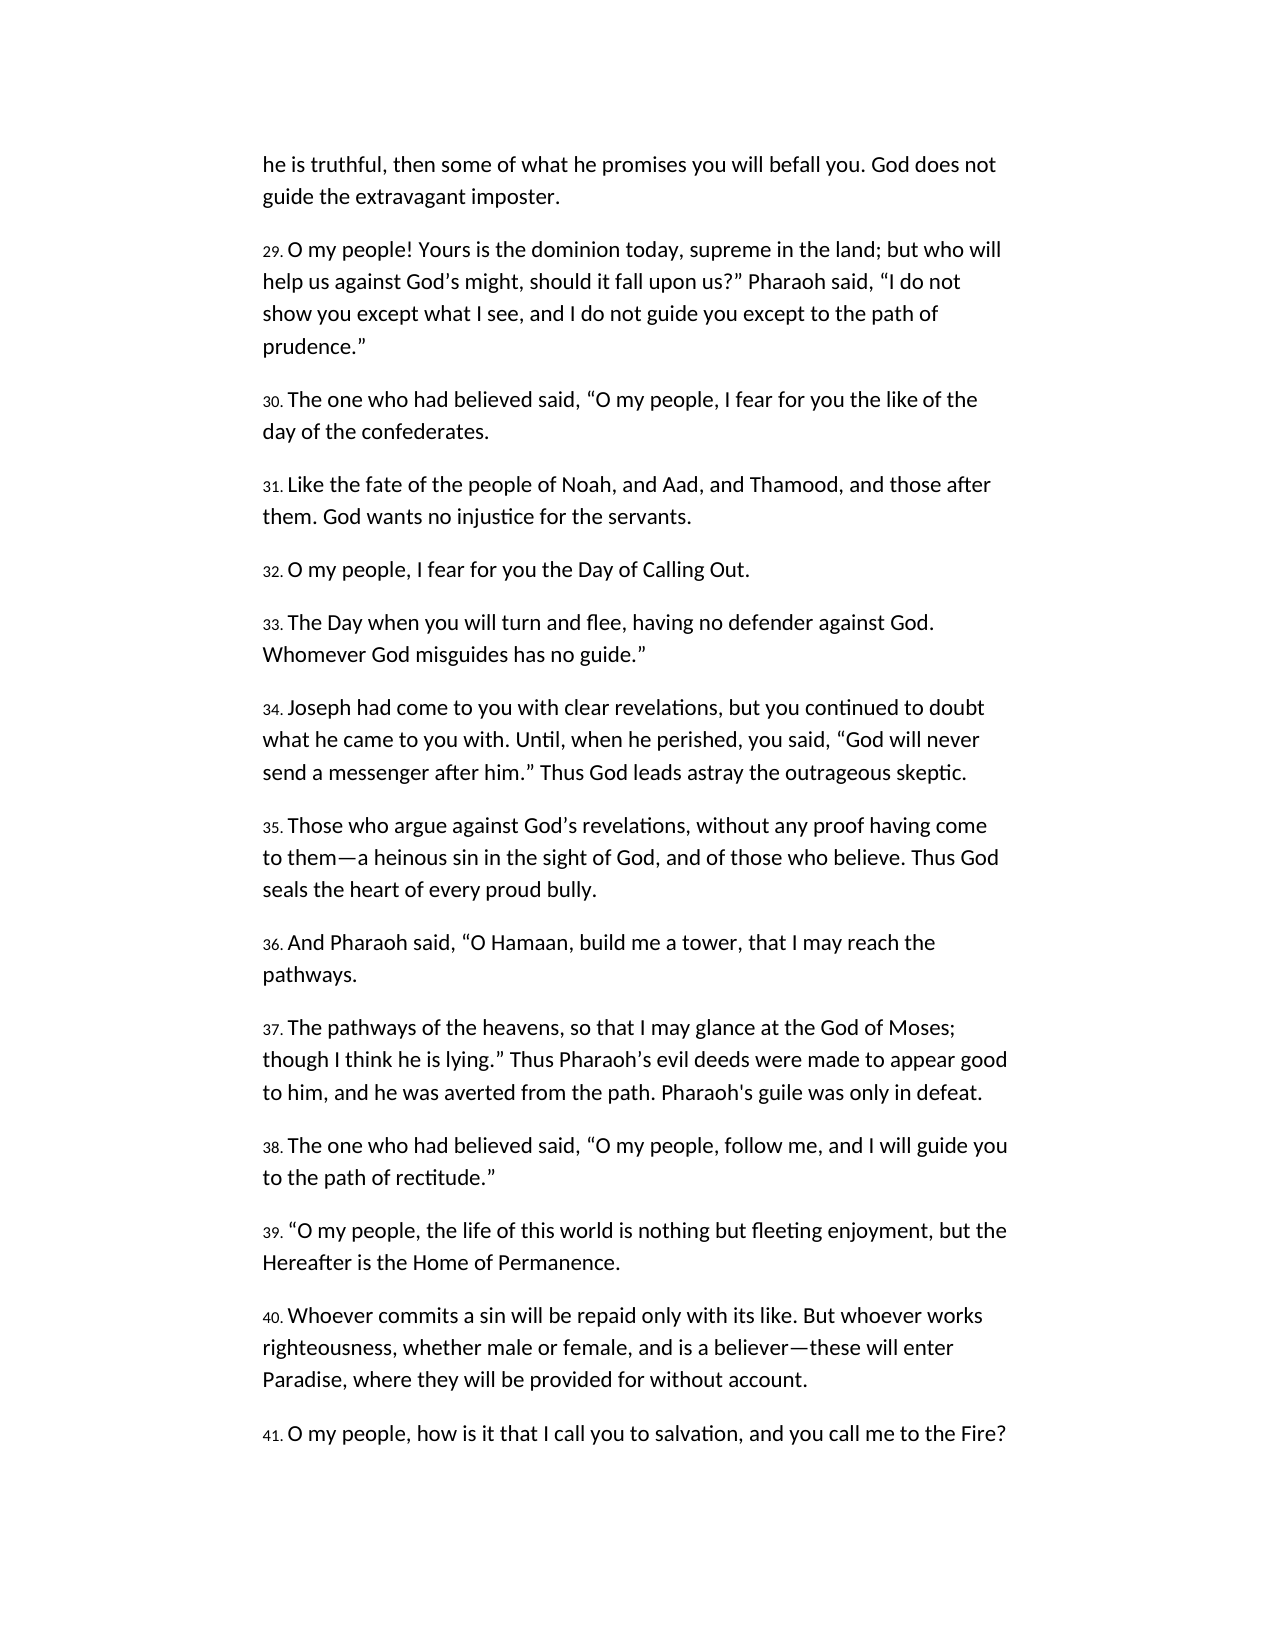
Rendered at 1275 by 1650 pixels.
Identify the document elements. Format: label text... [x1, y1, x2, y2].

text Like the fate of the people of Noah, and Aad, and Thamood, and those after them. God wants no injustice for the servants. [262, 470, 1012, 530]
text Whoever commits a sin will be repaid only with its like. But whoever works righteousness, whether male or female, and is a believer—these will enter Paradise, where they will be provided for without account. [262, 1301, 1012, 1394]
text The one who had believed said, “O my people, follow me, and I will guide you to the path of rectitude.” [262, 1131, 1012, 1191]
text O my people, I fear for you the Day of Calling Out. [262, 555, 1012, 583]
text O my people, how is it that I call you to salvation, and you call me to the Fire? [262, 1419, 1012, 1447]
text O my people! Yours is the dominion today, supreme in the land; but who will help us against God’s might, should it fall upon us?” Pharaoh said, “I do not show you except what I see, and I do not guide you except to the path of prudence.” [262, 235, 1012, 360]
text The pathways of the heavens, so that I may glance at the God of Moses; though I think he is lying.” Thus Pharaoh’s evil deeds were made to appear good to him, and he was averted from the path. Pharaoh's guile was only in defeat. [262, 1013, 1012, 1106]
text “O my people, the life of this world is nothing but fleeting enjoyment, but the Hereafter is the Home of Permanence. [262, 1216, 1012, 1276]
text And Pharaoh said, “O Hamaan, build me a tower, that I may reach the pathways. [262, 928, 1012, 988]
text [262, 150, 1012, 210]
text The Day when you will turn and flee, having no defender against God. Whomever God misguides has no guide.” [262, 608, 1012, 668]
text The one who had believed said, “O my people, I fear for you the like of the day of the confederates. [262, 385, 1012, 445]
text Those who argue against God’s revelations, without any proof having come to them—a heinous sin in the sight of God, and of those who believe. Thus God seals the heart of every proud bully. [262, 811, 1012, 903]
text Joseph had come to you with clear revelations, but you continued to doubt what he came to you with. Until, when he perished, you said, “God will never send a messenger after him.” Thus God leads astray the outrageous skeptic. [262, 693, 1012, 786]
